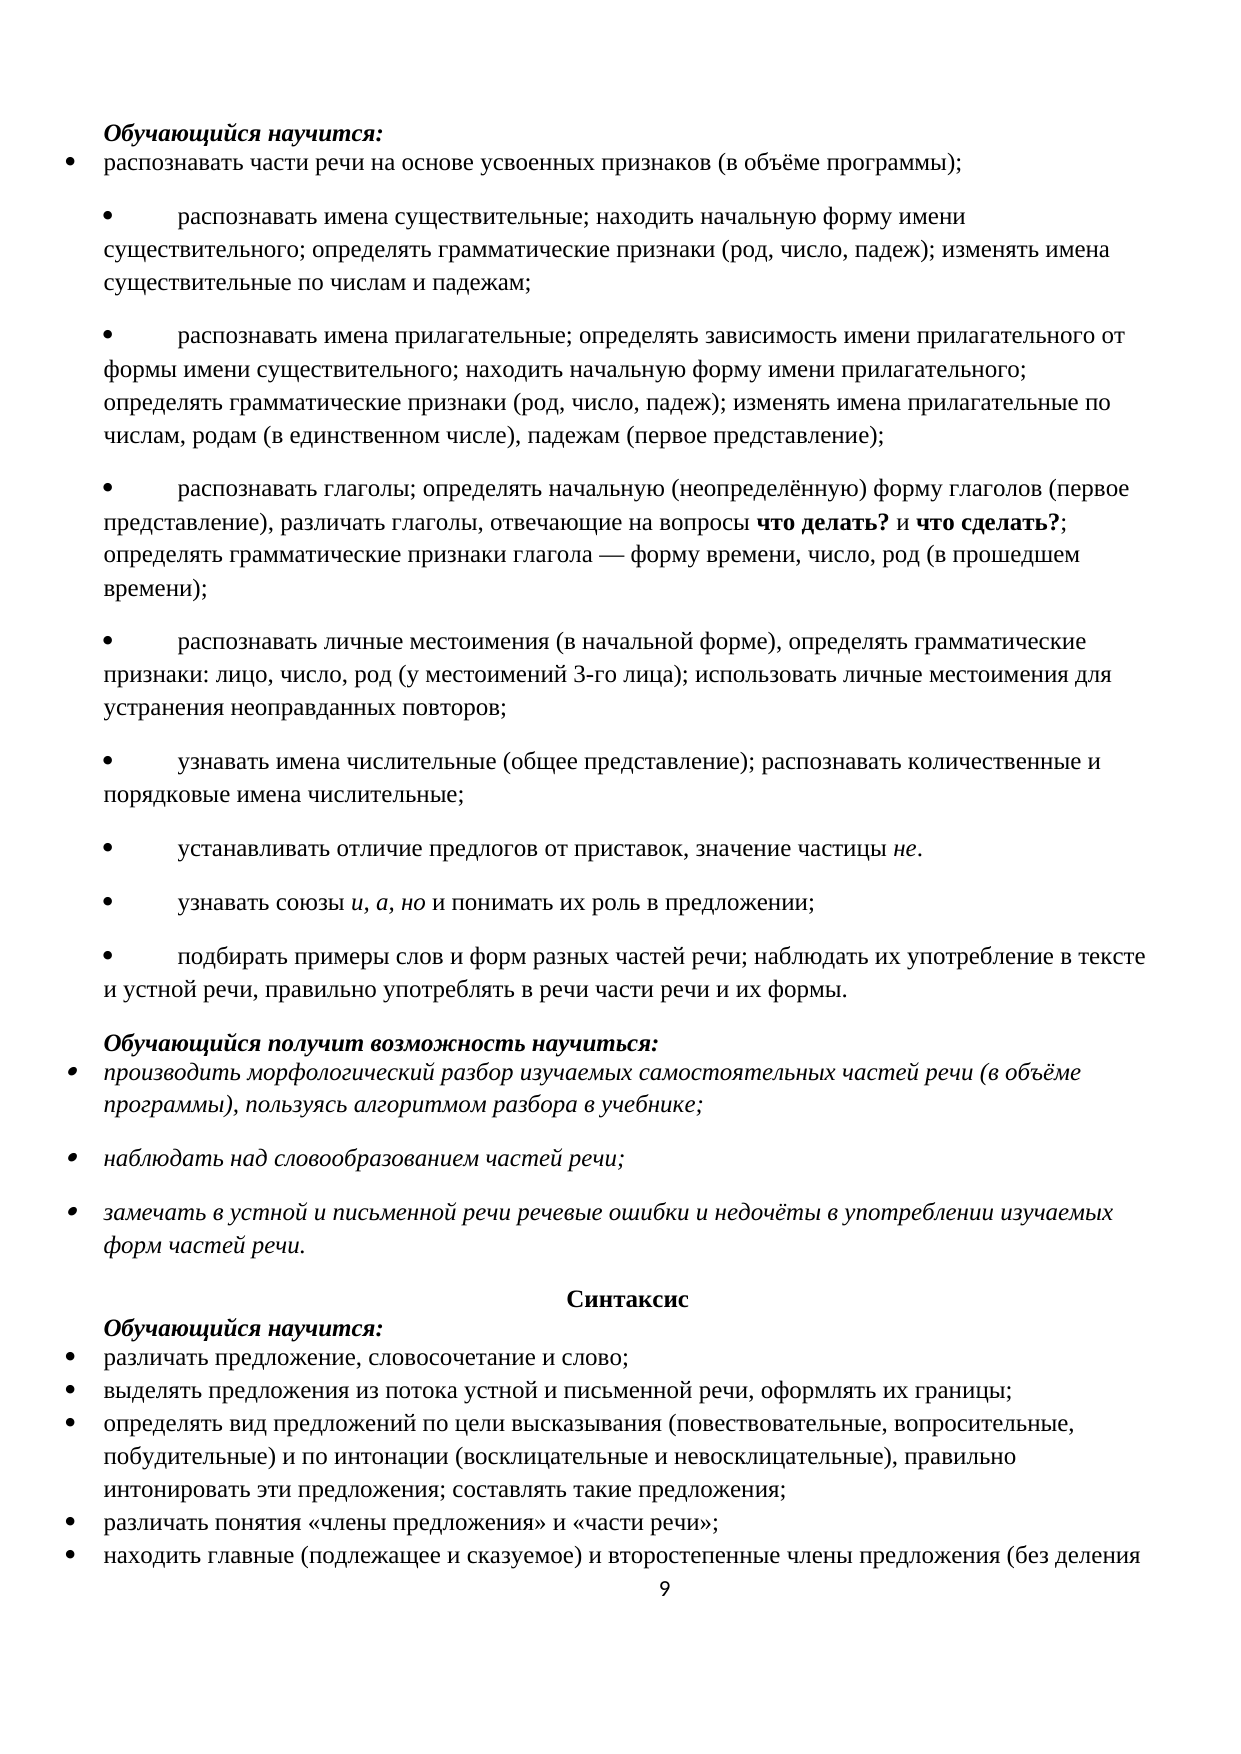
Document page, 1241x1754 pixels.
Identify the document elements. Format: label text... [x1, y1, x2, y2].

text Обучающийся научится: [103, 118, 1152, 147]
text Обучающийся получит возможность научиться: [103, 1028, 1152, 1057]
list распознавать имена существительные; находить начальную форму имени существительного; определять грамматические признаки (род, число, падеж); изменять имена существительные по числам и падежам; [103, 201, 1152, 296]
list узнавать имена числительные (общее представление); распознавать количественные и порядковые имена числительные; [103, 746, 1152, 808]
list различать понятия «члены предложения» и «части речи»; [66, 1507, 1152, 1536]
list производить морфологический разбор изучаемых самостоятельных частей речи (в объёме программы), пользуясь алгоритмом разбора в учебнике; [66, 1057, 1152, 1118]
list распознавать части речи на основе усвоенных признаков (в объёме программы); [66, 147, 1152, 176]
text Синтаксис [103, 1284, 1152, 1313]
list устанавливать отличие предлогов от приставок, значение частицы не. [103, 833, 1152, 862]
list подбирать примеры слов и форм разных частей речи; наблюдать их употребление в тексте и устной речи, правильно употреблять в речи части речи и их формы. [103, 941, 1152, 1003]
list определять вид предложений по цели высказывания (повествовательные, вопросительные, побудительные) и по интонации (восклицательные и невосклицательные), правильно интонировать эти предложения; составлять такие предложения; [66, 1408, 1152, 1502]
list наблюдать над словообразованием частей речи; [66, 1143, 1152, 1172]
text Обучающийся научится: [103, 1313, 1152, 1342]
list различать предложение, словосочетание и слово; [66, 1342, 1152, 1370]
list распознавать имена прилагательные; определять зависимость имени прилагательного от формы имени существительного; находить начальную форму имени прилагательного; определять грамматические признаки (род, число, падеж); изменять имена прилагательные по числам, родам (в единственном числе), падежам (первое представление); [103, 321, 1152, 448]
list узнавать союзы и, а, но и понимать их роль в предложении; [103, 887, 1152, 916]
list замечать в устной и письменной речи речевые ошибки и недочёты в употреблении изучаемых форм частей речи. [66, 1197, 1152, 1259]
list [66, 1540, 1152, 1568]
list распознавать глаголы; определять начальную (неопределённую) форму глаголов (первое представление), различать глаголы, отвечающие на вопросы что делать? и что сделать?; определять грамматические признаки глагола — форму времени, число, род (в прошедшем времени); [103, 473, 1152, 601]
list распознавать личные местоимения (в начальной форме), определять грамматические признаки: лицо, число, род (у местоимений 3-го лица); использовать личные местоимения для устранения неоправданных повторов; [103, 626, 1152, 721]
list выделять предложения из потока устной и письменной речи, оформлять их границы; [66, 1375, 1152, 1403]
